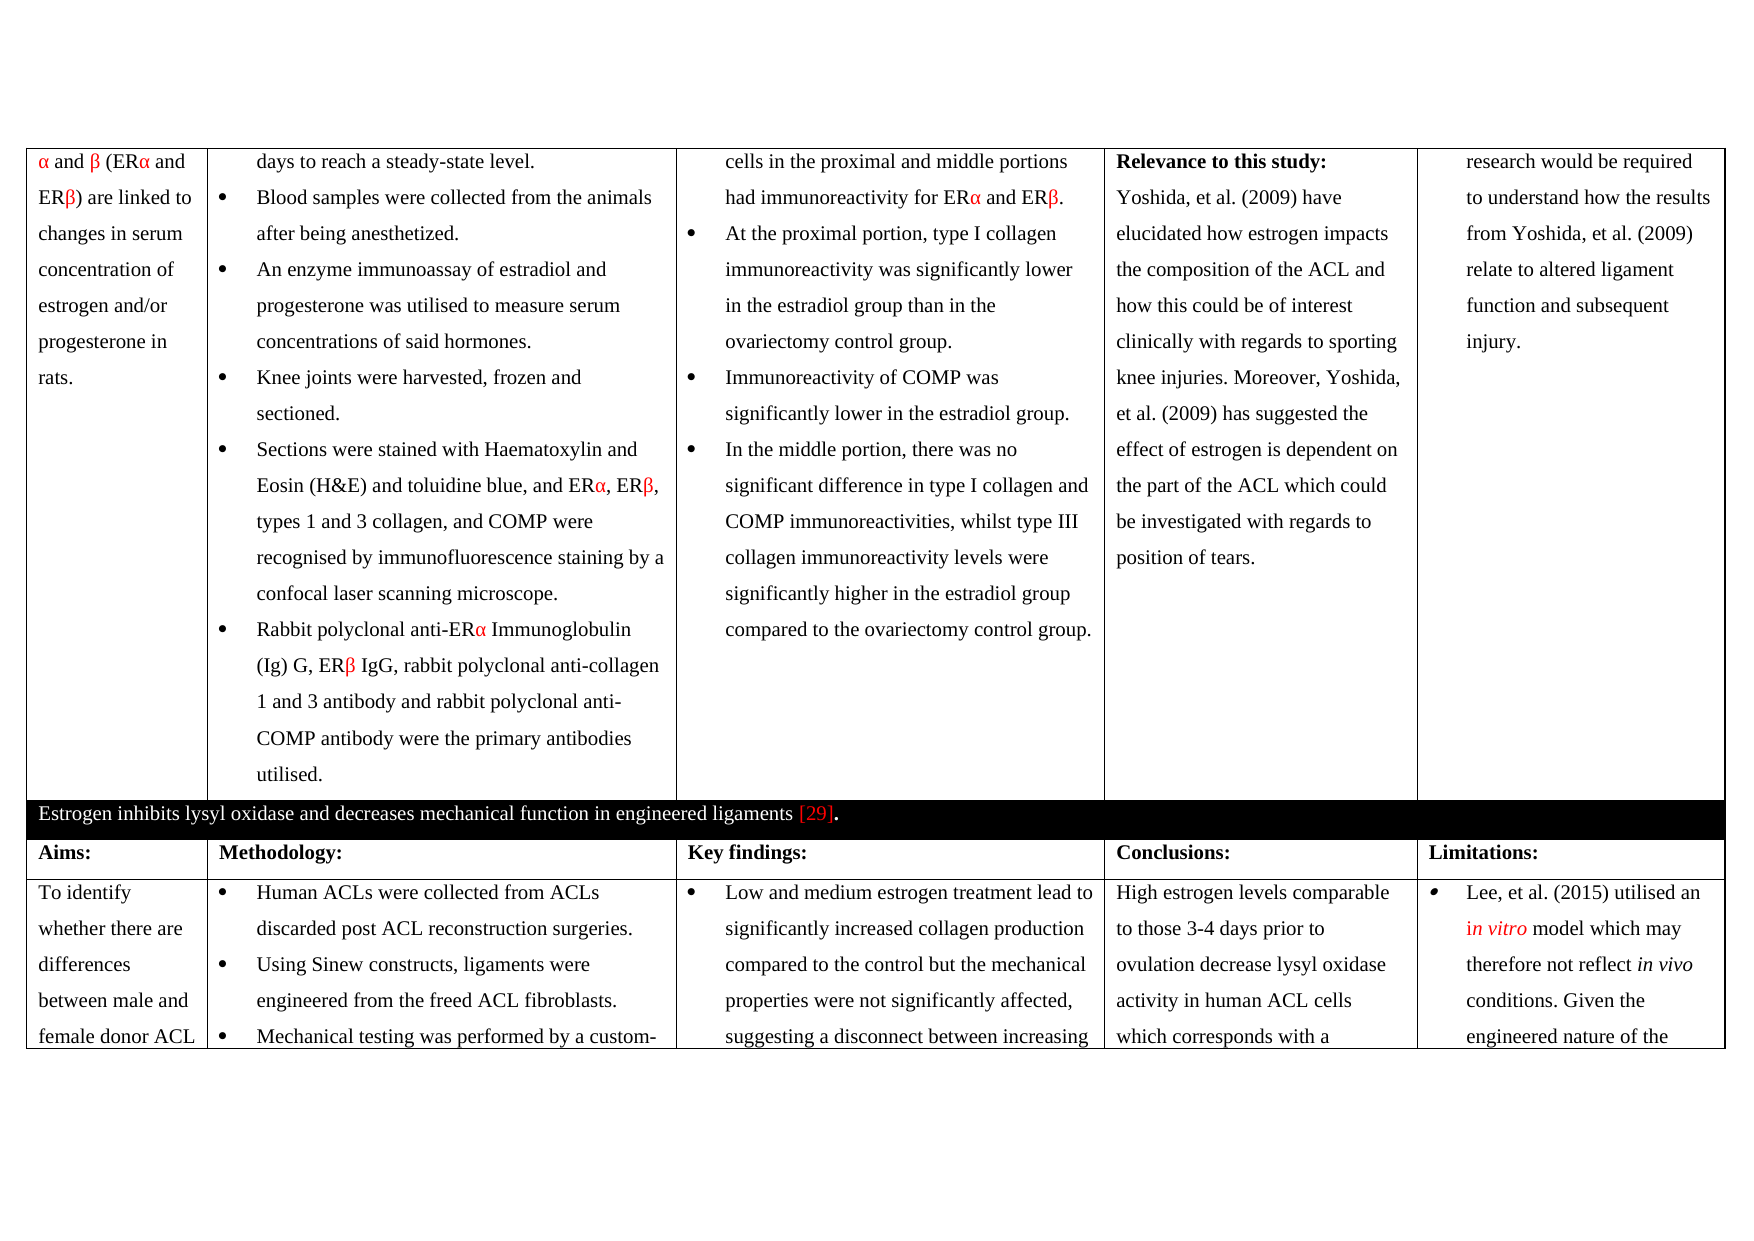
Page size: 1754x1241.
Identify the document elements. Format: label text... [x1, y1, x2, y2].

table_cell Limitations: [1418, 840, 1724, 878]
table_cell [1418, 149, 1724, 800]
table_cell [27, 880, 207, 1048]
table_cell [1418, 880, 1724, 1048]
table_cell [208, 149, 676, 800]
table_cell Methodology: [208, 840, 676, 878]
table_cell Conclusions: [1105, 840, 1417, 878]
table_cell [1105, 149, 1417, 800]
table_cell Key findings: [677, 840, 1104, 878]
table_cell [208, 880, 676, 1048]
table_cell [677, 149, 1104, 800]
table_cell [27, 149, 207, 800]
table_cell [677, 880, 1104, 1048]
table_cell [1105, 880, 1417, 1048]
table_cell Aims: [27, 840, 207, 878]
table_cell Estrogen inhibits lysyl oxidase and decreases mechanical function in engineered ligaments [29]. [27, 801, 1724, 839]
